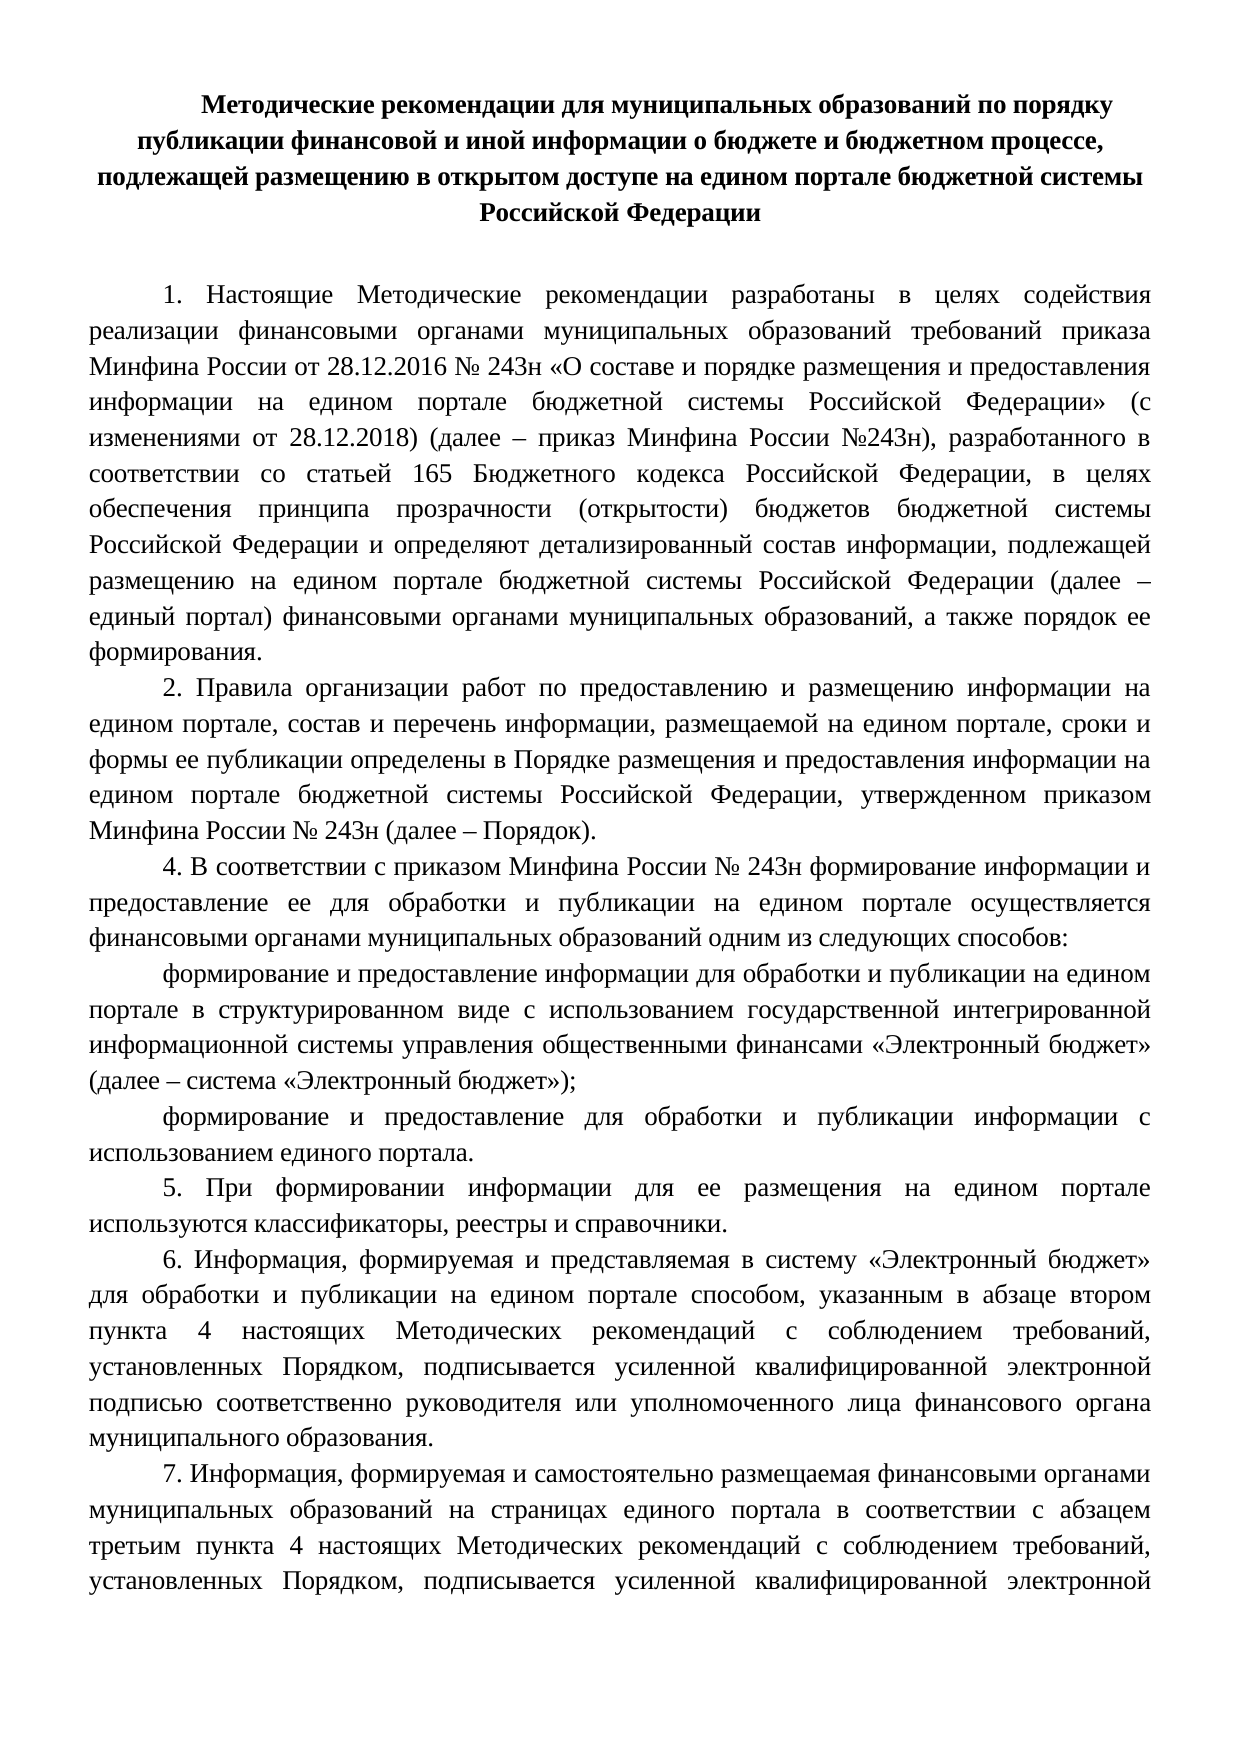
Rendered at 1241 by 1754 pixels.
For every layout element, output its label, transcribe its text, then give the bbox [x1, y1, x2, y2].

text 2. Правила организации работ по предоставлению и размещению информации на едином портале, состав и перечень информации, размещаемой на едином портале, сроки и формы ее публикации определены в Порядке размещения и предоставления информации на едином портале бюджетной системы Российской Федерации, утвержденном приказом Минфина России № 243н (далее – Порядок). [89, 671, 1152, 845]
text 1. Настоящие Методические рекомендации разработаны в целях содействия реализации финансовыми органами муниципальных образований требований приказа Минфина России от 28.12.2016 № 243н «О составе и порядке размещения и предоставления информации на едином портале бюджетной системы Российской Федерации» (с изменениями от 28.12.2018) (далее – приказ Минфина России №243н), разработанного в соответствии со статьей 165 Бюджетного кодекса Российской Федерации, в целях обеспечения принципа прозрачности (открытости) бюджетов бюджетной системы Российской Федерации и определяют детализированный состав информации, подлежащей размещению на едином портале бюджетной системы Российской Федерации (далее – единый портал) финансовыми органами муниципальных образований, а также порядок ее формирования. [89, 278, 1152, 667]
text 5. При формировании информации для ее размещения на едином портале используются классификаторы, реестры и справочники. [89, 1171, 1152, 1238]
text 4. В соответствии с приказом Минфина России № 243н формирование информации и предоставление ее для обработки и публикации на едином портале осуществляется финансовыми органами муниципальных образований одним из следующих способов: [89, 850, 1152, 952]
text формирование и предоставление для обработки и публикации информации с использованием единого портала. [89, 1100, 1152, 1167]
text формирование и предоставление информации для обработки и публикации на едином портале в структурированном виде с использованием государственной интегрированной информационной системы управления общественными финансами «Электронный бюджет» (далее – система «Электронный бюджет»); [89, 957, 1152, 1095]
text 6. Информация, формируемая и представляемая в систему «Электронный бюджет» для обработки и публикации на едином портале способом, указанным в абзаце втором пункта 4 настоящих Методических рекомендаций с соблюдением требований, установленных Порядком, подписывается усиленной квалифицированной электронной подписью соответственно руководителя или уполномоченного лица финансового органа муниципального образования. [89, 1243, 1152, 1453]
text Методические рекомендации для муниципальных образований по порядку публикации финансовой и иной информации о бюджете и бюджетном процессе, подлежащей размещению в открытом доступе на едином портале бюджетной системы Российской Федерации [89, 89, 1152, 227]
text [89, 1457, 1152, 1596]
